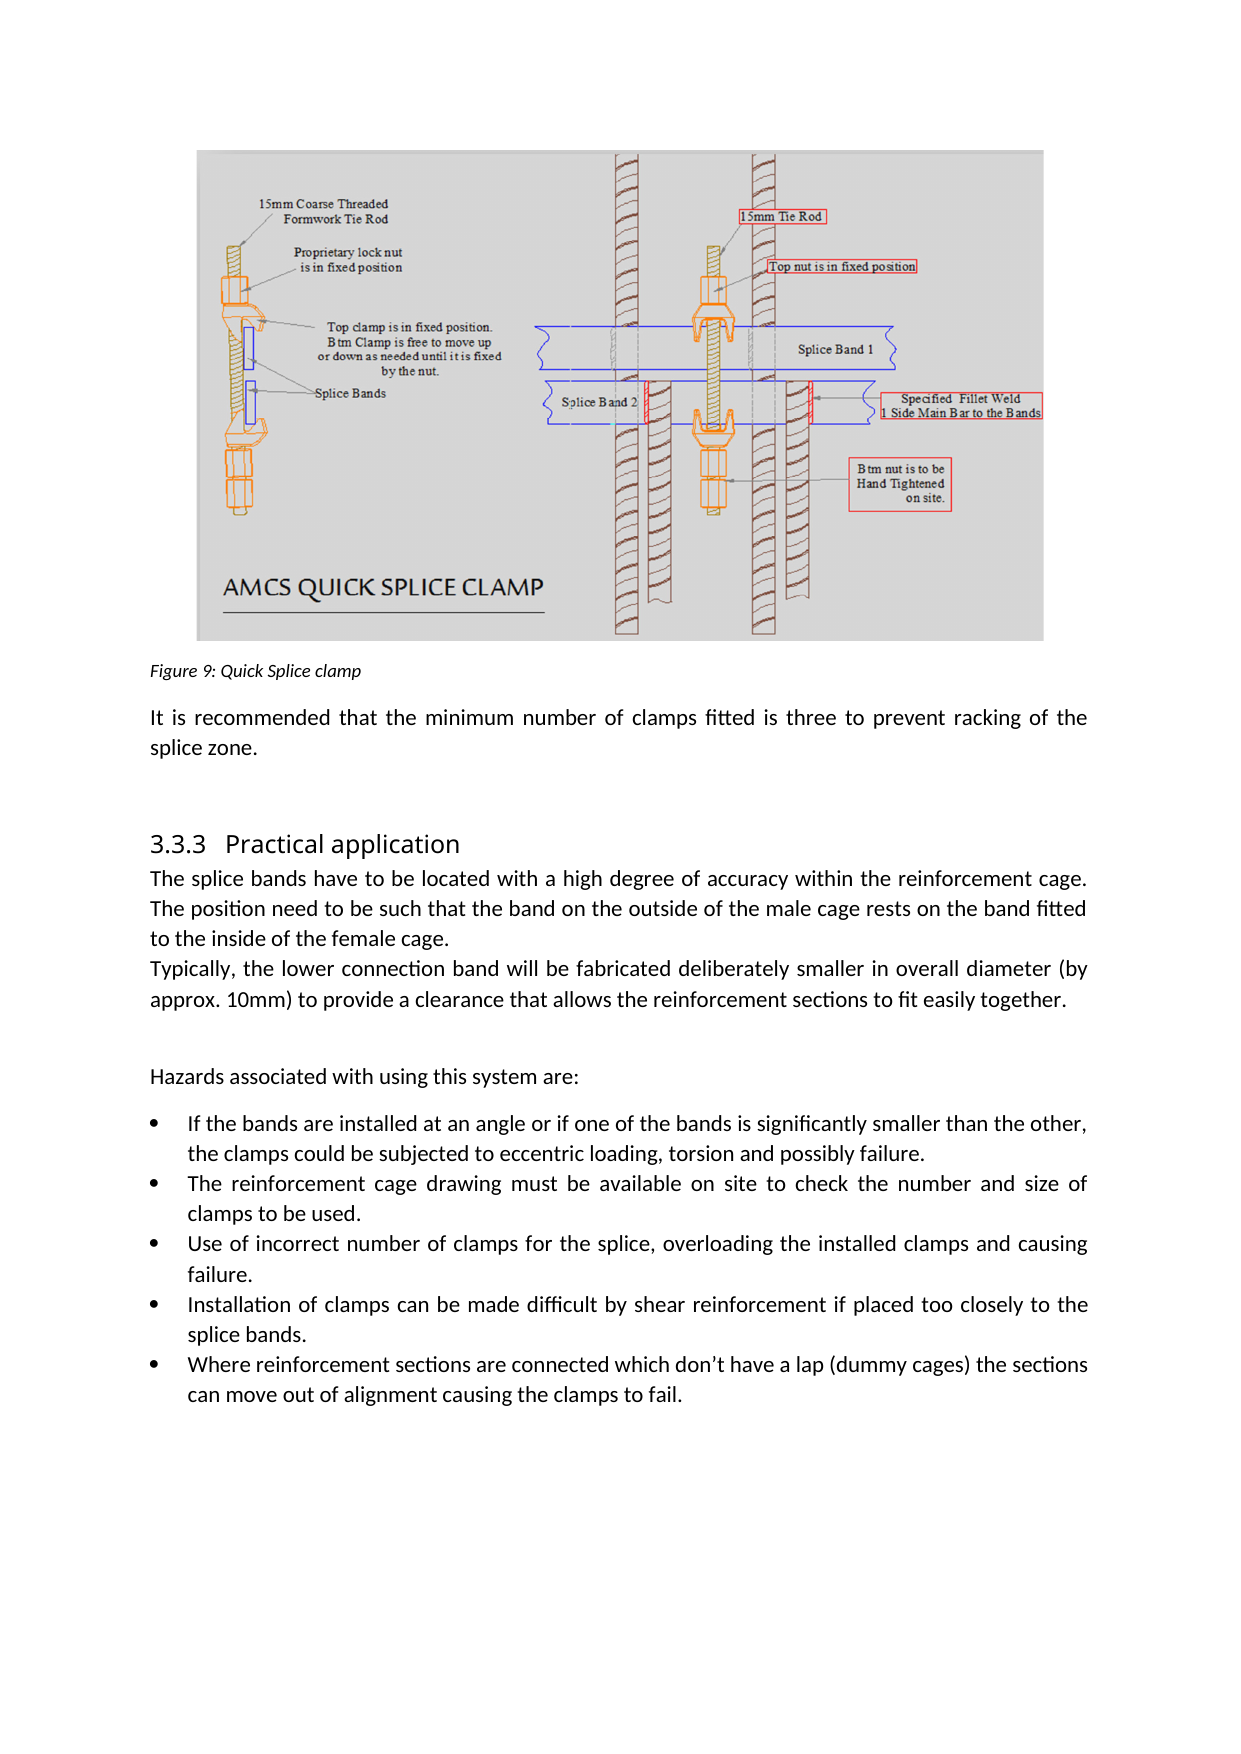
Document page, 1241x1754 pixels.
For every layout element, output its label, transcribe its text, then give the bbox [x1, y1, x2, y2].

text Hazards associated with using this system are: [150, 1062, 1090, 1090]
picture [196, 150, 1044, 641]
list Where reinforcement sections are connected which don’t have a lap (dummy cages) the sections can move out of alignment causing the clamps to fail. [150, 1350, 1090, 1409]
text It is recommended that the minimum number of clamps fitted is three to prevent racking of the splice zone. [150, 703, 1090, 761]
list Installation of clamps can be made difficult by shear reinforcement if placed too closely to the splice bands. [150, 1290, 1090, 1348]
list If the bands are installed at an angle or if one of the bands is significantly smaller than the other, the clamps could be subjected to eccentric loading, torsion and possibly failure. [150, 1109, 1090, 1167]
text Figure 9: Quick Splice clamp [150, 659, 1090, 682]
subtitle Practical application [150, 827, 1090, 861]
list The splice bands have to be located with a high degree of accuracy within the reinforcement cage. The position need to be such that the band on the outside of the male cage rests on the band fitted to the inside of the female cage. [150, 864, 1090, 952]
list The reinforcement cage drawing must be available on site to check the number and size of clamps to be used. [150, 1169, 1090, 1227]
list Typically, the lower connection band will be fabricated deliberately smaller in overall diameter (by approx. 10mm) to provide a clearance that allows the reinforcement sections to fit easily together. [150, 954, 1090, 1013]
list Use of incorrect number of clamps for the splice, overloading the installed clamps and causing failure. [150, 1229, 1090, 1288]
